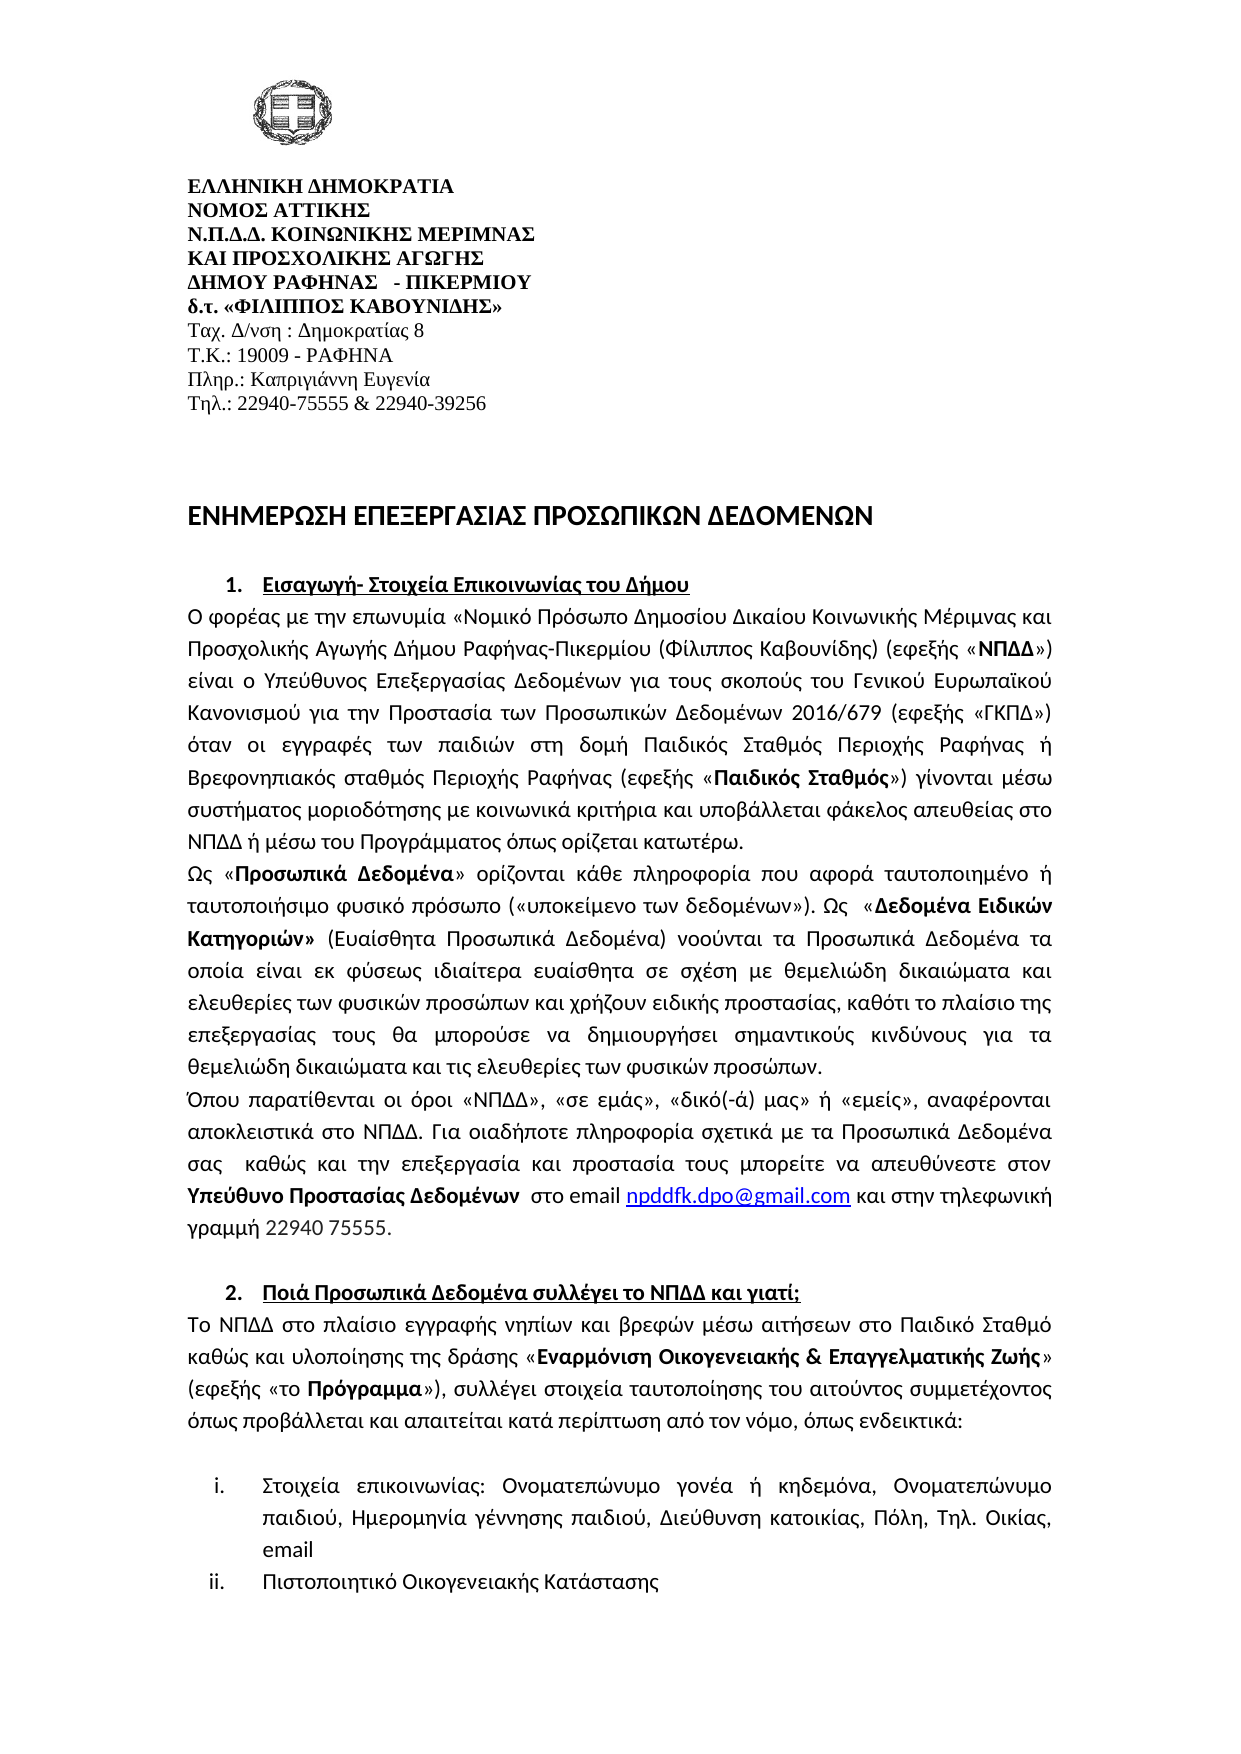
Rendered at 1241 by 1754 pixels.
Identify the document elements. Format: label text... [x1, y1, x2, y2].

list Εισαγωγή- Στοιχεία Επικοινωνίας του Δήμου [225, 570, 1053, 598]
list Ποιά Προσωπικά Δεδομένα συλλέγει το ΝΠΔΔ και γιατί; [225, 1278, 1053, 1306]
text Ταχ. Δ/νση : Δημοκρατίας 8 [187, 318, 1053, 342]
list Στοιχεία επικοινωνίας: Ονοματεπώνυμο γονέα ή κηδεμόνα, Ονοματεπώνυμο παιδιού, Ημερομηνία γέννησης παιδιού, Διεύθυνση κατοικίας, Πόλη, Τηλ. Οικίας, email [225, 1471, 1053, 1563]
text Ο φορέας με την επωνυμία «Νομικό Πρόσωπο Δημοσίου Δικαίου Κοινωνικής Μέριμνας και Προσχολικής Αγωγής Δήμου Ραφήνας-Πικερμίου (Φίλιππος Καβουνίδης) (εφεξής «ΝΠΔΔ») είναι ο Υπεύθυνος Επεξεργασίας Δεδομένων για τους σκοπούς του Γενικού Ευρωπαϊκού Κανονισμού για την Προστασία των Προσωπικών Δεδομένων 2016/679 (εφεξής «ΓΚΠΔ») όταν οι εγγραφές των παιδιών στη δομή Παιδικός Σταθμός Περιοχής Ραφήνας ή Βρεφονηπιακός σταθμός Περιοχής Ραφήνας (εφεξής «Παιδικός Σταθμός») γίνονται μέσω συστήματος μοριοδότησης με κοινωνικά κριτήρια και υποβάλλεται φάκελος απευθείας στο ΝΠΔΔ ή μέσω του Προγράμματος όπως ορίζεται κατωτέρω. [187, 602, 1053, 855]
text Το ΝΠΔΔ στο πλαίσιο εγγραφής νηπίων και βρεφών μέσω αιτήσεων στο Παιδικό Σταθμό καθώς και υλοποίησης της δράσης «Εναρμόνιση Οικογενειακής & Επαγγελματικής Ζωής» (εφεξής «το Πρόγραμμα»), συλλέγει στοιχεία ταυτοποίησης του αιτούντος συμμετέχοντος όπως προβάλλεται και απαιτείται κατά περίπτωση από τον νόμο, όπως ενδεικτικά: [187, 1319, 1053, 1434]
text Τηλ.: 22940-75555 & 22940-39256 [187, 391, 1053, 415]
text Ν.Π.Δ.Δ. ΚΟΙΝΩΝΙΚΗΣ ΜΕΡΙΜΝΑΣ [187, 222, 1053, 246]
text δ.τ. «ΦΙΛΙΠΠΟΣ ΚΑΒΟΥΝΙΔΗΣ» [187, 294, 1053, 318]
text ΝΟΜΟΣ ΑΤΤΙΚΗΣ [187, 198, 1053, 222]
text ΚΑΙ ΠΡΟΣΧΟΛΙΚΗΣ ΑΓΩΓΗΣ [187, 246, 1053, 270]
text ΕΝΗΜΕΡΩΣΗ ΕΠΕΞΕΡΓΑΣΙΑΣ ΠΡΟΣΩΠΙΚΩΝ ΔΕΔΟΜΕΝΩΝ [187, 497, 1053, 532]
text ΕΛΛΗΝΙΚΗ ΔΗΜΟΚΡΑΤΙΑ [187, 174, 1053, 198]
text Ως «Προσωπικά Δεδομένα» ορίζονται κάθε πληροφορία που αφορά ταυτοποιημένο ή ταυτοποιήσιμο φυσικό πρόσωπο («υποκείμενο των δεδομένων»). Ως «Δεδομένα Ειδικών Κατηγοριών» (Ευαίσθητα Προσωπικά Δεδομένα) νοούνται τα Προσωπικά Δεδομένα τα οποία είναι εκ φύσεως ιδιαίτερα ευαίσθητα σε σχέση με θεμελιώδη δικαιώματα και ελευθερίες των φυσικών προσώπων και χρήζουν ειδικής προστασίας, καθότι το πλαίσιο της επεξεργασίας τους θα μπορούσε να δημιουργήσει σημαντικούς κινδύνους για τα θεμελιώδη δικαιώματα και τις ελευθερίες των φυσικών προσώπων. [187, 859, 1053, 1081]
text Όπου παρατίθενται οι όροι «ΝΠΔΔ», «σε εμάς», «δικό(-ά) μας» ή «εμείς», αναφέρονται αποκλειστικά στο ΝΠΔΔ. Για οιαδήποτε πληροφορία σχετικά με τα Προσωπικά Δεδομένα σας καθώς και την επεξεργασία και προστασία τους μπορείτε να απευθύνεστε στον Υπεύθυνο Προστασίας Δεδομένων στο email npddfk.dpo@gmail.com και στην τηλεφωνική γραμμή 22940 75555. [187, 1085, 1053, 1241]
text Τ.Κ.: 19009 - ΡΑΦΗΝΑ [187, 342, 1053, 367]
text ΔΗΜΟΥ ΡΑΦΗΝΑΣ - ΠΙΚΕΡΜΙΟΥ [187, 270, 1053, 294]
list Πιστοποιητικό Οικογενειακής Κατάστασης [225, 1567, 1053, 1596]
picture [243, 75, 338, 150]
text Πληρ.: Καπριγιάννη Ευγενία [187, 367, 1053, 391]
